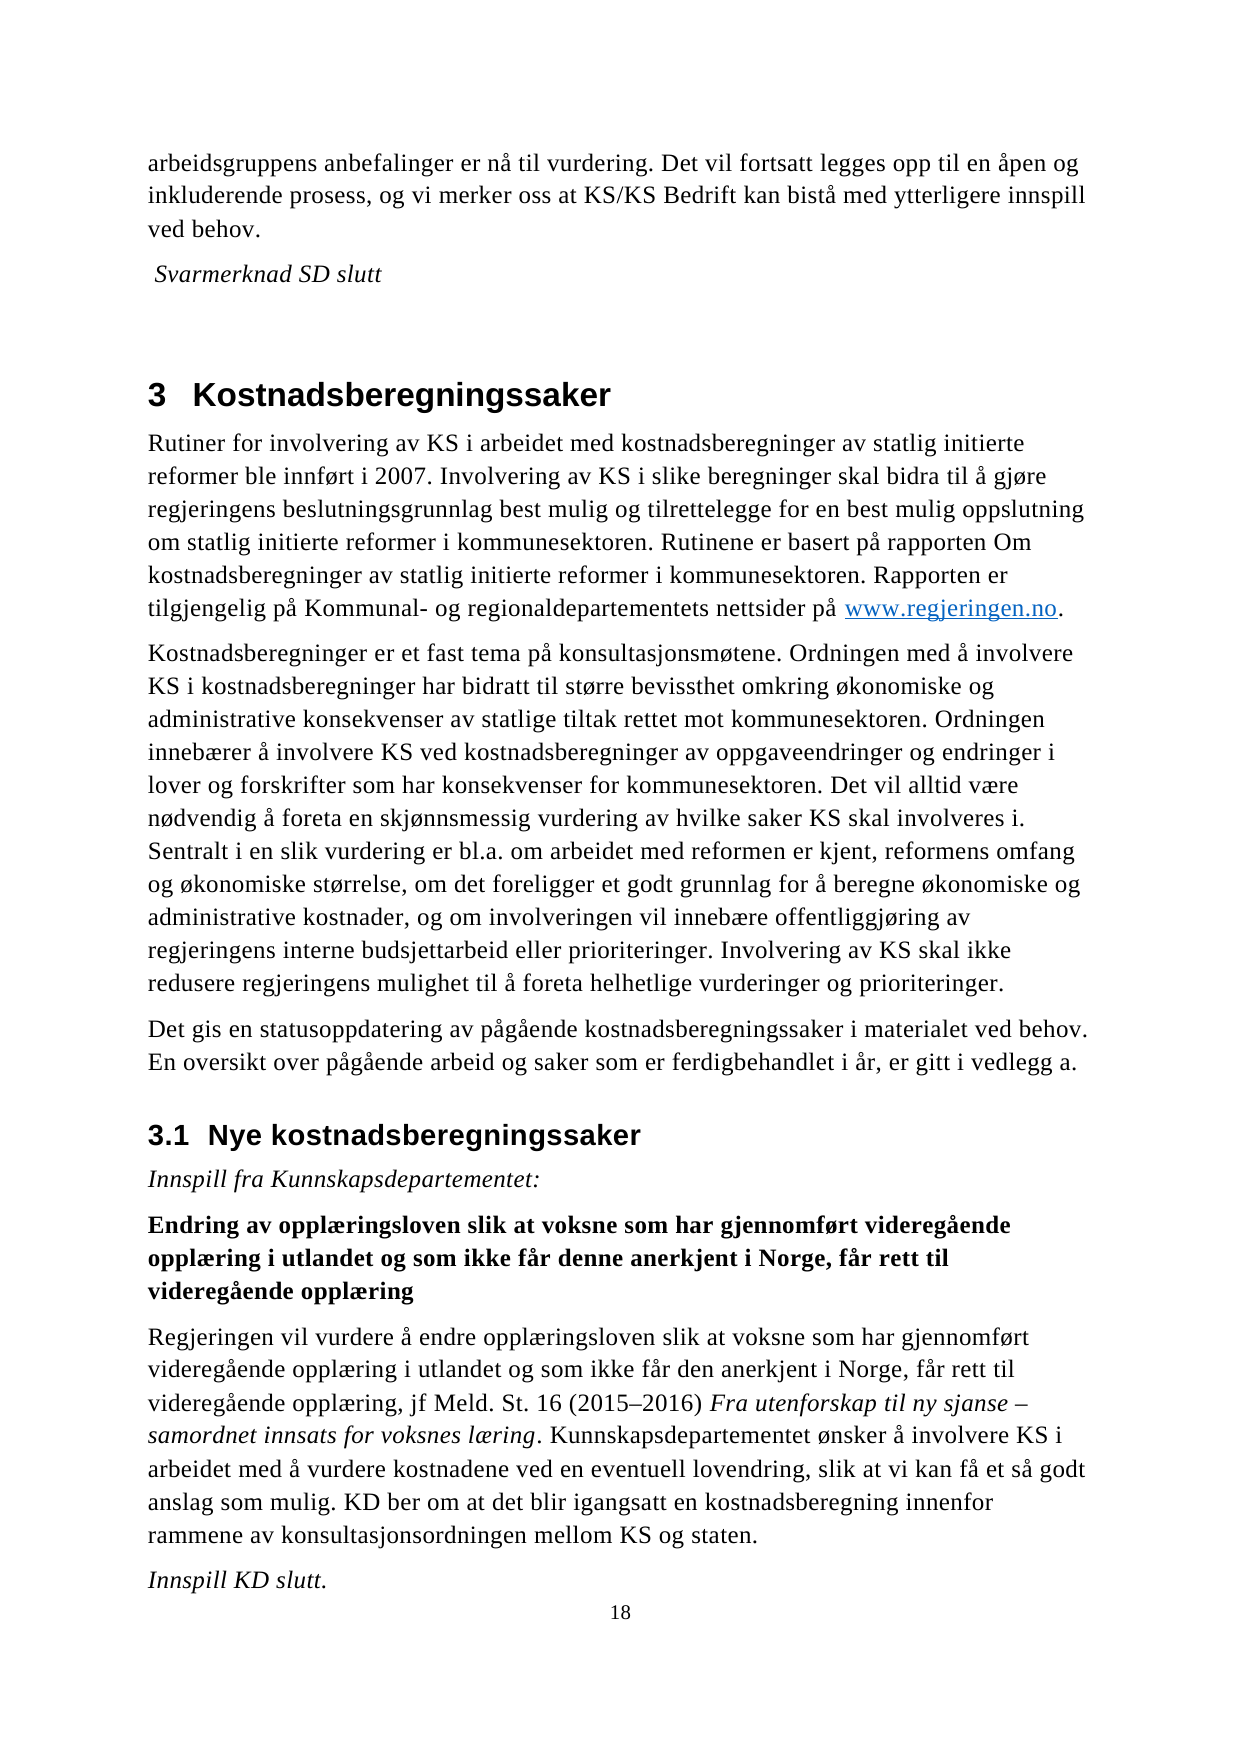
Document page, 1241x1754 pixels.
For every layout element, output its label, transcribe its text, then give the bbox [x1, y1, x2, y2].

text Innspill fra Kunnskapsdepartementet: [148, 1164, 1093, 1193]
text Rutiner for involvering av KS i arbeidet med kostnadsberegninger av statlig initierte reformer ble innført i 2007. Involvering av KS i slike beregninger skal bidra til å gjøre regjeringens beslutningsgrunnlag best mulig og tilrettelegge for en best mulig oppslutning om statlig initierte reformer i kommunesektoren. Rutinene er basert på rapporten Om kostnadsberegninger av statlig initierte reformer i kommunesektoren. Rapporten er tilgjengelig på Kommunal- og regionaldepartementets nettsider på www.regjeringen.no. [148, 428, 1093, 622]
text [148, 148, 1093, 242]
text Svarmerknad SD slutt [148, 259, 1093, 288]
subtitle Kostnadsberegningssaker [148, 375, 1093, 414]
text Regjeringen vil vurdere å endre opplæringsloven slik at voksne som har gjennomført videregående opplæring i utlandet og som ikke får den anerkjent i Norge, får rett til videregående opplæring, jf Meld. St. 16 (2015–2016) Fra utenforskap til ny sjanse – samordnet innsats for voksnes læring. Kunnskapsdepartementet ønsker å involvere KS i arbeidet med å vurdere kostnadene ved en eventuell lovendring, slik at vi kan få et så godt anslag som mulig. KD ber om at det blir igangsatt en kostnadsberegning innenfor rammene av konsultasjonsordningen mellom KS og staten. [148, 1322, 1093, 1548]
text Kostnadsberegninger er et fast tema på konsultasjonsmøtene. Ordningen med å involvere KS i kostnadsberegninger har bidratt til større bevissthet omkring økonomiske og administrative konsekvenser av statlige tiltak rettet mot kommunesektoren. Ordningen innebærer å involvere KS ved kostnadsberegninger av oppgaveendringer og endringer i lover og forskrifter som har konsekvenser for kommunesektoren. Det vil alltid være nødvendig å foreta en skjønnsmessig vurdering av hvilke saker KS skal involveres i. Sentralt i en slik vurdering er bl.a. om arbeidet med reformen er kjent, reformens omfang og økonomiske størrelse, om det foreligger et godt grunnlag for å beregne økonomiske og administrative kostnader, og om involveringen vil innebære offentliggjøring av regjeringens interne budsjettarbeid eller prioriteringer. Involvering av KS skal ikke redusere regjeringens mulighet til å foreta helhetlige vurderinger og prioriteringer. [148, 638, 1093, 997]
text Endring av opplæringsloven slik at voksne som har gjennomført videregående opplæring i utlandet og som ikke får denne anerkjent i Norge, får rett til videregående opplæring [148, 1210, 1093, 1305]
text Innspill KD slutt. [148, 1565, 1093, 1594]
text Det gis en statusoppdatering av pågående kostnadsberegningssaker i materialet ved behov. En oversikt over pågående arbeid og saker som er ferdigbehandlet i år, er gitt i vedlegg a. [148, 1014, 1093, 1076]
subtitle Nye kostnadsberegningssaker [148, 1118, 1093, 1151]
